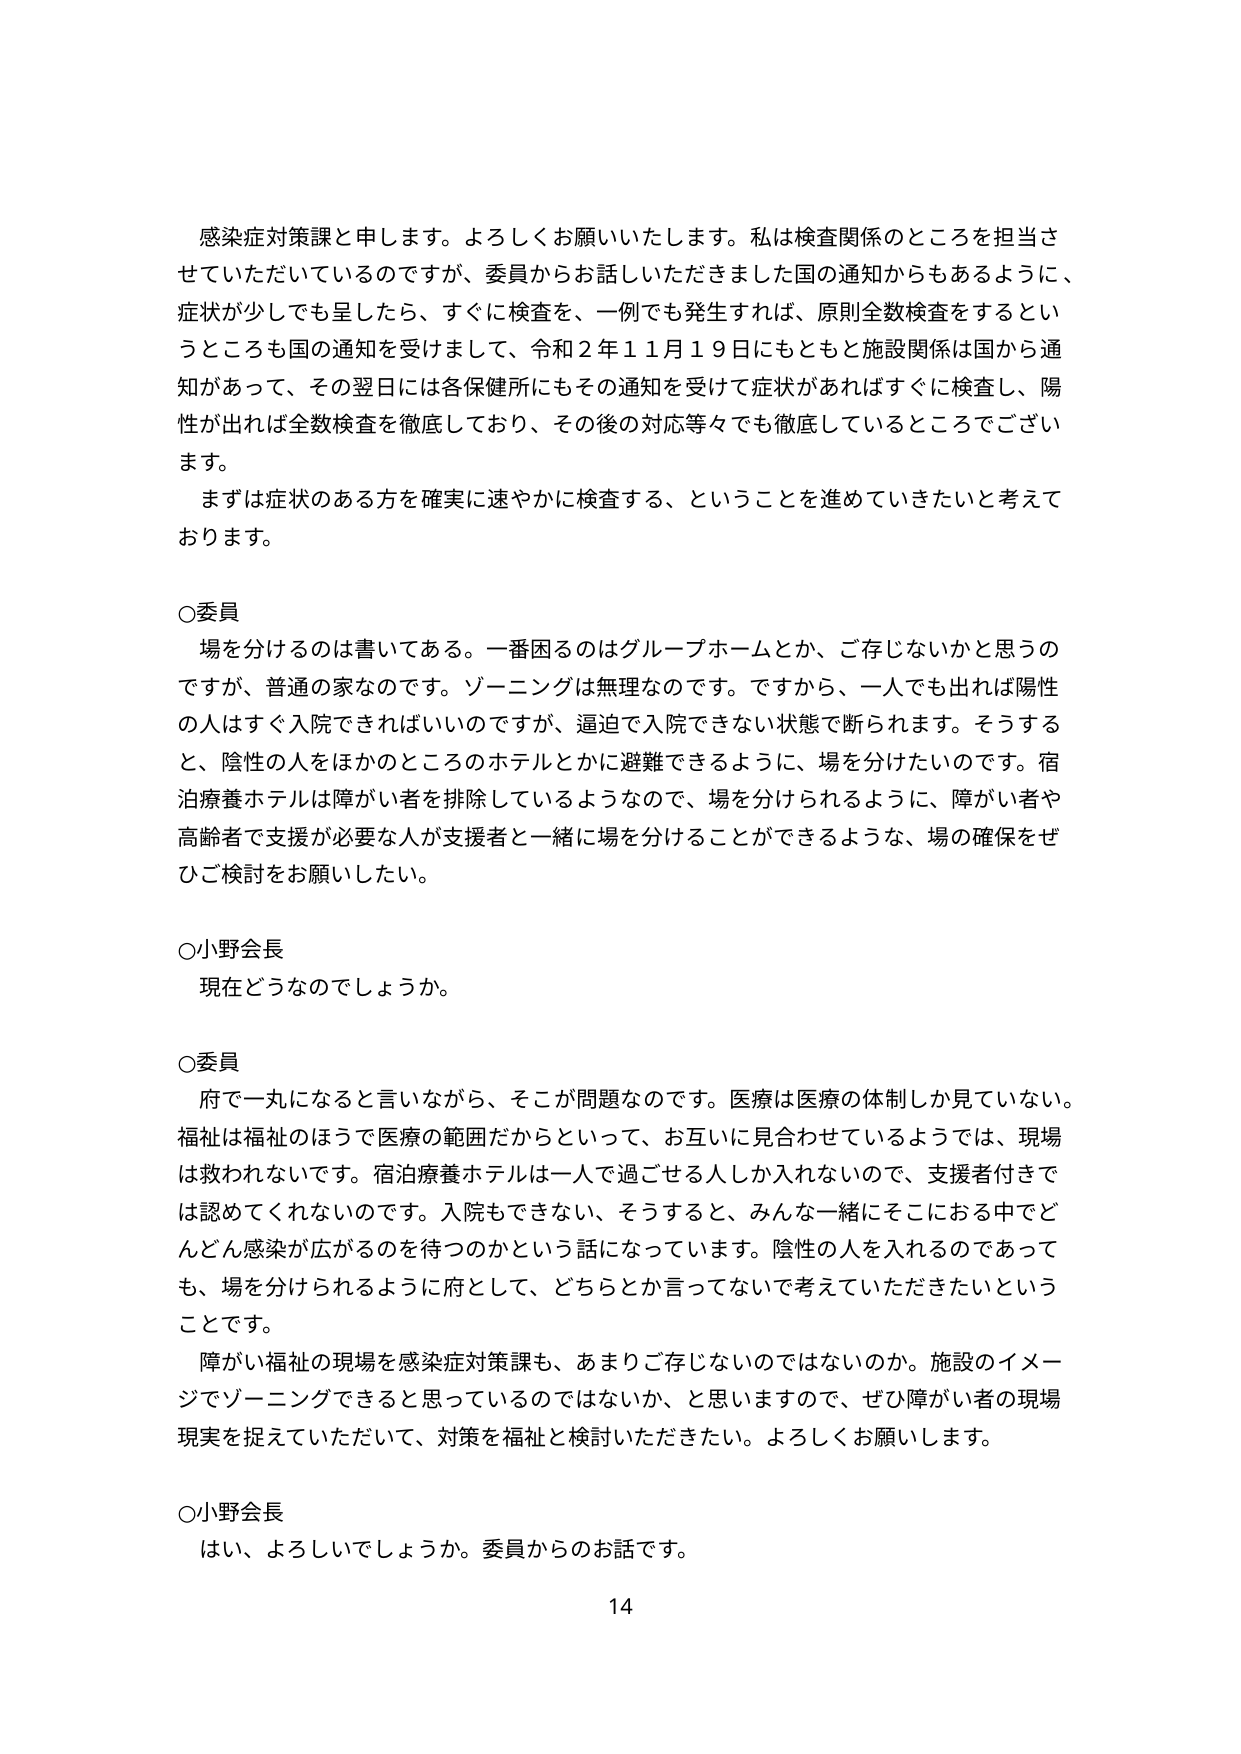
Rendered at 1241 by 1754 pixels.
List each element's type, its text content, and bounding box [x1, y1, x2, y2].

text ○小野会長 [177, 929, 1063, 967]
text 感染症対策課と申します。よろしくお願いいたします。私は検査関係のところを担当させていただいているのですが、委員からお話しいただきました国の通知からもあるように、症状が少しでも呈したら、すぐに検査を、一例でも発生すれば、原則全数検査をするというところも国の通知を受けまして、令和２年１１月１９日にもともと施設関係は国から通知があって、その翌日には各保健所にもその通知を受けて症状があればすぐに検査し、陽性が出れば全数検査を徹底しており、その後の対応等々でも徹底しているところでございます。 [177, 217, 1063, 479]
text ○委員 [177, 592, 1063, 629]
text 府で一丸になると言いながら、そこが問題なのです。医療は医療の体制しか見ていない。福祉は福祉のほうで医療の範囲だからといって、お互いに見合わせているようでは、現場は救われないです。宿泊療養ホテルは一人で過ごせる人しか入れないので、支援者付きでは認めてくれないのです。入院もできない、そうすると、みんな一緒にそこにおる中でどんどん感染が広がるのを待つのかという話になっています。陰性の人を入れるのであっても、場を分けられるように府として、どちらとか言ってないで考えていただきたいということです。 [177, 1079, 1063, 1342]
text 場を分けるのは書いてある。一番困るのはグループホームとか、ご存じないかと思うのですが、普通の家なのです。ゾーニングは無理なのです。ですから、一人でも出れば陽性の人はすぐ入院できればいいのですが、逼迫で入院できない状態で断られます。そうすると、陰性の人をほかのところのホテルとかに避難できるように、場を分けたいのです。宿泊療養ホテルは障がい者を排除しているようなので、場を分けられるように、障がい者や高齢者で支援が必要な人が支援者と一緒に場を分けることができるような、場の確保をぜひご検討をお願いしたい。 [177, 629, 1063, 892]
text 現在どうなのでしょうか。 [177, 967, 1063, 1004]
text 障がい福祉の現場を感染症対策課も、あまりご存じないのではないのか。施設のイメージでゾーニングできると思っているのではないか、と思いますので、ぜひ障がい者の現場、現実を捉えていただいて、対策を福祉と検討いただきたい。よろしくお願いします。 [177, 1342, 1063, 1454]
text はい、よろしいでしょうか。委員からのお話です。 [177, 1529, 1063, 1567]
text まずは症状のある方を確実に速やかに検査する、ということを進めていきたいと考えております。 [177, 479, 1063, 554]
text ○委員 [177, 1042, 1063, 1079]
text ○小野会長 [177, 1492, 1063, 1529]
